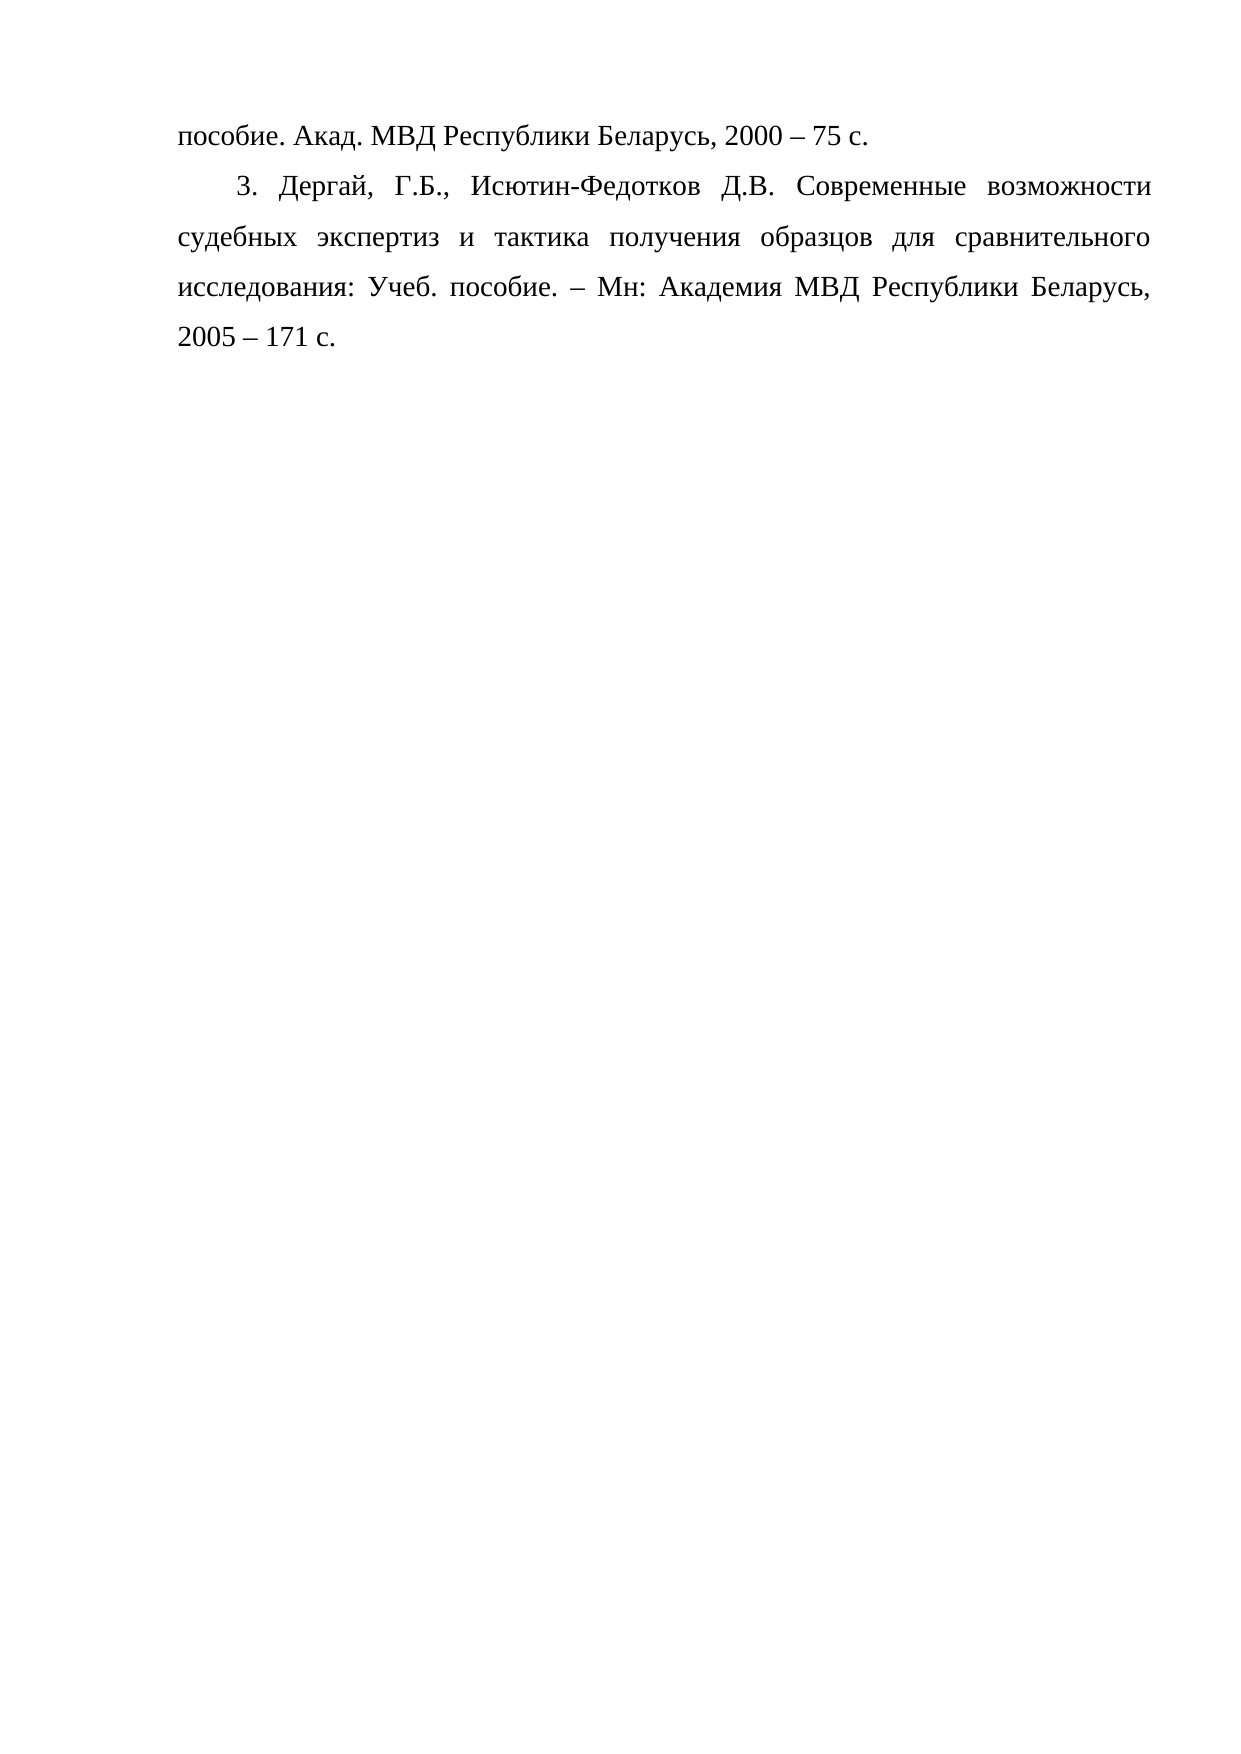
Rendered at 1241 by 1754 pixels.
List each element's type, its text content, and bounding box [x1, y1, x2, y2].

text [177, 118, 1152, 152]
text 3. Дергай, Г.Б., Исютин-Федотков Д.В. Современные возможности судебных экспертиз и тактика получения образцов для сравнительного исследования: Учеб. пособие. – Мн: Академия МВД Республики Беларусь, 2005 – 171 с. [177, 168, 1152, 353]
